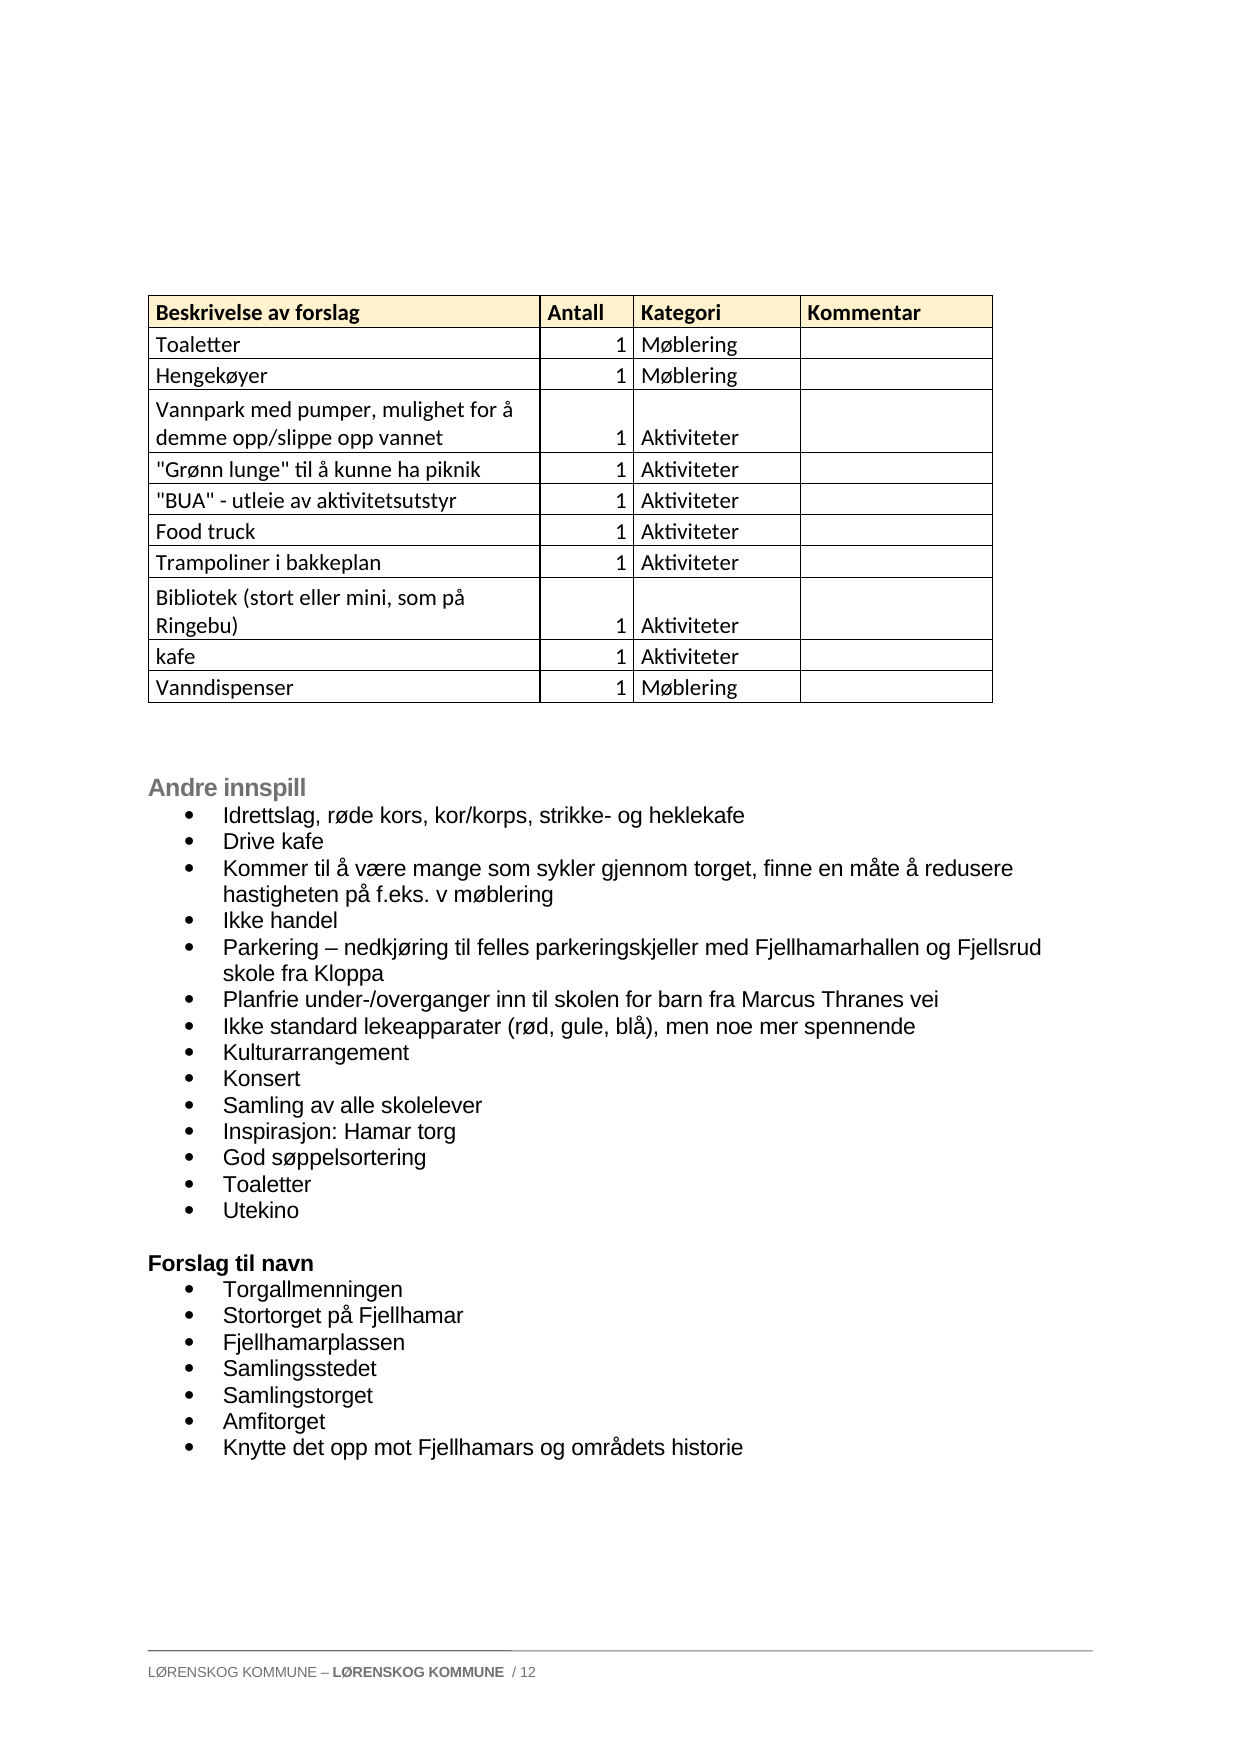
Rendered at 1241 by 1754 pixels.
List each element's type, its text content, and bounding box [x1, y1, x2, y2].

list God søppelsortering [185, 1144, 1092, 1171]
table_cell [801, 484, 992, 514]
list Stortorget på Fjellhamar [185, 1302, 1092, 1329]
table_header Antall [541, 296, 633, 327]
subtitle Andre innspill [148, 773, 1092, 802]
list Torgallmenningen [185, 1276, 1092, 1302]
table_cell 1 [541, 359, 633, 389]
table_cell 1 [541, 390, 633, 452]
table_header Beskrivelse av forslag [149, 296, 539, 327]
table_cell Aktiviteter [634, 453, 800, 483]
list Idrettslag, røde kors, kor/korps, strikke- og heklekafe [185, 802, 1092, 828]
list Kommer til å være mange som sykler gjennom torget, finne en måte å redusere hastigheten på f.eks. v møblering [185, 854, 1092, 907]
table_cell Vannpark med pumper, mulighet for å demme opp/slippe opp vannet [149, 390, 539, 452]
table_cell [801, 359, 992, 389]
list Parkering – nedkjøring til felles parkeringskjeller med Fjellhamarhallen og Fjellsrud skole fra Kloppa [185, 933, 1092, 986]
table_cell Møblering [634, 671, 800, 702]
table_cell Trampoliner i bakkeplan [149, 546, 539, 577]
table_cell kafe [149, 640, 539, 670]
table_cell 1 [541, 640, 633, 670]
table_cell Aktiviteter [634, 640, 800, 670]
table_cell [801, 671, 992, 702]
table_cell 1 [541, 453, 633, 483]
list Utekino [185, 1197, 1092, 1223]
table_cell 1 [541, 515, 633, 545]
table_cell [801, 546, 992, 577]
table_header Kategori [634, 296, 800, 327]
table_cell 1 [541, 484, 633, 514]
list Samling av alle skolelever [185, 1092, 1092, 1118]
table_header Kommentar [801, 296, 992, 327]
list Ikke handel [185, 907, 1092, 933]
list Samlingsstedet [185, 1355, 1092, 1382]
list Amfitorget [185, 1408, 1092, 1434]
table_cell Aktiviteter [634, 578, 800, 639]
list Inspirasjon: Hamar torg [185, 1118, 1092, 1144]
table_cell 1 [541, 671, 633, 702]
table_cell 1 [541, 328, 633, 358]
table_cell Hengekøyer [149, 359, 539, 389]
list Fjellhamarplassen [185, 1329, 1092, 1355]
table_cell "BUA" - utleie av aktivitetsutstyr [149, 484, 539, 514]
list Konsert [185, 1065, 1092, 1092]
list Drive kafe [185, 828, 1092, 854]
table_cell [801, 390, 992, 452]
table_cell Møblering [634, 359, 800, 389]
table_cell Aktiviteter [634, 515, 800, 545]
table_cell Toaletter [149, 328, 539, 358]
table_cell [801, 578, 992, 639]
list Toaletter [185, 1171, 1092, 1197]
table_cell Food truck [149, 515, 539, 545]
table_cell Bibliotek (stort eller mini, som på Ringebu) [149, 578, 539, 639]
text Forslag til navn [148, 1250, 1092, 1276]
table_cell Aktiviteter [634, 546, 800, 577]
table_cell 1 [541, 546, 633, 577]
list Planfrie under-/overganger inn til skolen for barn fra Marcus Thranes vei [185, 986, 1092, 1013]
table_cell Aktiviteter [634, 390, 800, 452]
table_cell [801, 515, 992, 545]
table_cell [801, 640, 992, 670]
list Knytte det opp mot Fjellhamars og områdets historie [185, 1434, 1092, 1461]
list Ikke standard lekeapparater (rød, gule, blå), men noe mer spennende [185, 1013, 1092, 1039]
list Kulturarrangement [185, 1039, 1092, 1065]
list Samlingstorget [185, 1382, 1092, 1408]
table_cell 1 [541, 578, 633, 639]
table_cell Aktiviteter [634, 484, 800, 514]
table_cell Vanndispenser [149, 671, 539, 702]
table_cell "Grønn lunge" til å kunne ha piknik [149, 453, 539, 483]
table_cell Møblering [634, 328, 800, 358]
table_cell [801, 453, 992, 483]
table_cell [801, 328, 992, 358]
